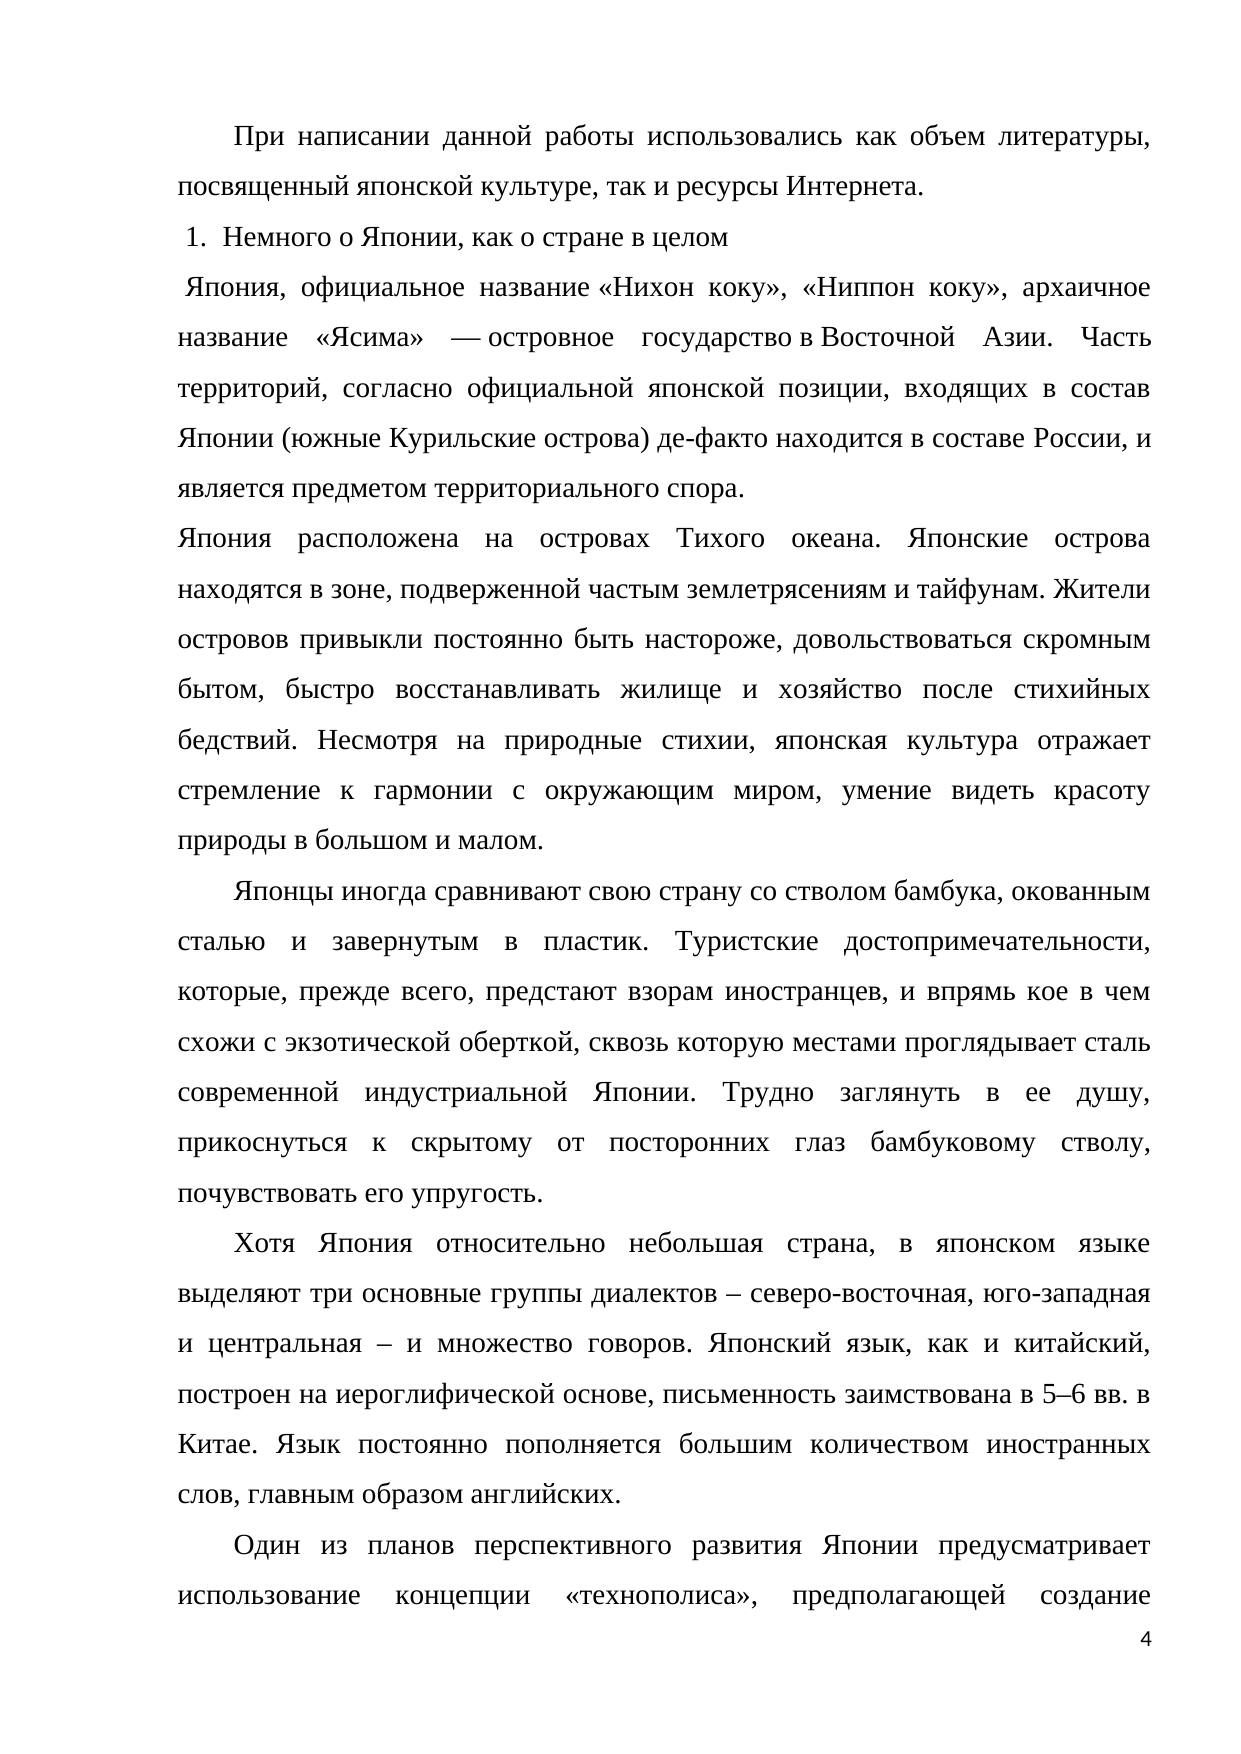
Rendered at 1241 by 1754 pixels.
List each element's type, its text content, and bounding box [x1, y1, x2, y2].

text При написании данной работы использовались как объем литературы, посвященный японской культуре, так и ресурсы Интернета. [177, 118, 1152, 202]
text Япония расположена на островах Тихого океана. Японские острова находятся в зоне, подверженной частым землетрясениям и тайфунам. Жители островов привыкли постоянно быть настороже, довольствоваться скромным бытом, быстро восстанавливать жилище и хозяйство после стихийных бедствий. Несмотря на природные стихии, японская культура отражает стремление к гармонии с окружающим миром, умение видеть красоту природы в большом и малом. [177, 521, 1152, 856]
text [177, 1527, 1152, 1611]
list Немного о Японии, как о стране в целом [185, 219, 1152, 252]
text Японцы иногда сравнивают свою страну со стволом бамбука, окованным сталью и завернутым в пластик. Туристские достопримечательности, которые, прежде всего, предстают взорам иностранцев, и впрямь кое в чем схожи с экзотической оберткой, сквозь которую местами проглядывает сталь современной индустриальной Японии. Трудно заглянуть в ее душу, прикоснуться к скрытому от посторонних глаз бамбуковому стволу, почувствовать его упругость. [177, 873, 1152, 1208]
text Япония, официальное название «Нихон коку», «Ниппон коку», архаичное название «Ясима» — островное государство в Восточной Азии. Часть территорий, согласно официальной японской позиции, входящих в состав Японии (южные Курильские острова) де-факто находится в составе России, и является предметом территориального спора. [177, 269, 1152, 504]
text Хотя Япония относительно небольшая страна, в японском языке выделяют три основные группы диалектов – северо-восточная, юго-западная и центральная – и множество говоров. Японский язык, как и китайский, построен на иероглифической основе, письменность заимствована в 5–6 вв. в Китае. Язык постоянно пополняется большим количеством иностранных слов, главным образом английских. [177, 1225, 1152, 1510]
